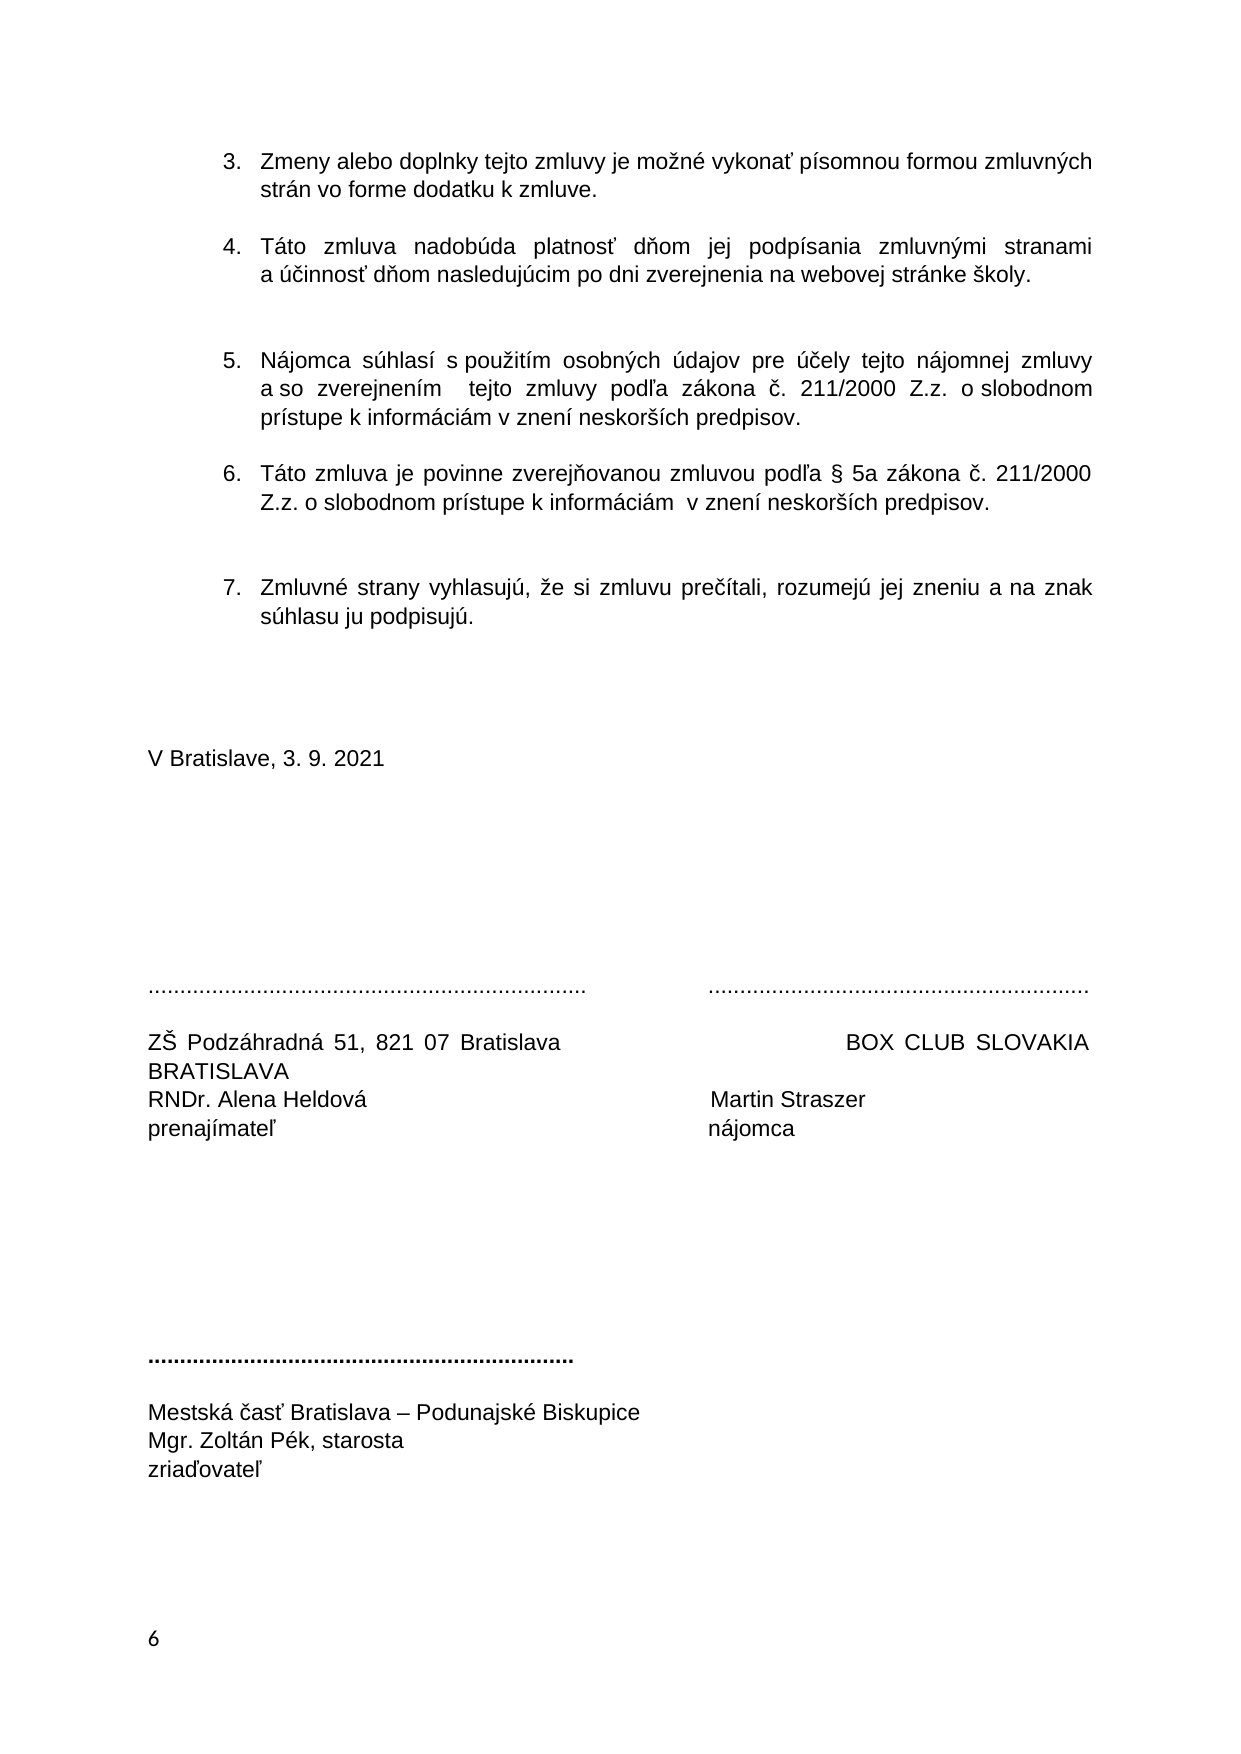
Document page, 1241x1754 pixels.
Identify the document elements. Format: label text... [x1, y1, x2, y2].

text RNDr. Alena Heldová Martin Straszer [148, 1086, 1093, 1112]
list Zmluvné strany vyhlasujú, že si zmluvu prečítali, rozumejú jej zneniu a na znak súhlasu ju podpisujú. [223, 574, 1093, 629]
list Táto zmluva nadobúda platnosť dňom jej podpísania zmluvnými stranami a účinnosť dňom nasledujúcim po dni zverejnenia na webovej stránke školy. [223, 233, 1093, 288]
list Nájomca súhlasí s použitím osobných údajov pre účely tejto nájomnej zmluvy a so zverejnením tejto zmluvy podľa zákona č. 211/2000 Z.z. o slobodnom prístupe k informáciám v znení neskorších predpisov. [223, 347, 1093, 430]
text V Bratislave, 3. 9. 2021 [148, 745, 1093, 771]
text ................................................................... [148, 1342, 1093, 1368]
list Táto zmluva je povinne zverejňovanou zmluvou podľa § 5a zákona č. 211/2000 Z.z. o slobodnom prístupe k informáciám v znení neskorších predpisov. [223, 460, 1093, 515]
text ZŠ Podzáhradná 51, 821 07 Bratislava BOX CLUB SLOVAKIA BRATISLAVA [148, 1029, 1093, 1084]
text prenajímateľ nájomca [148, 1114, 1093, 1141]
list Zmeny alebo doplnky tejto zmluvy je možné vykonať písomnou formou zmluvných strán vo forme dodatku k zmluve. [223, 148, 1093, 202]
text Mestská časť Bratislava – Podunajské Biskupice [148, 1399, 1093, 1425]
text Mgr. Zoltán Pék, starosta [148, 1427, 1093, 1454]
text ..................................................................... ............................................................ [148, 972, 1093, 999]
text zriaďovateľ [148, 1456, 1093, 1482]
